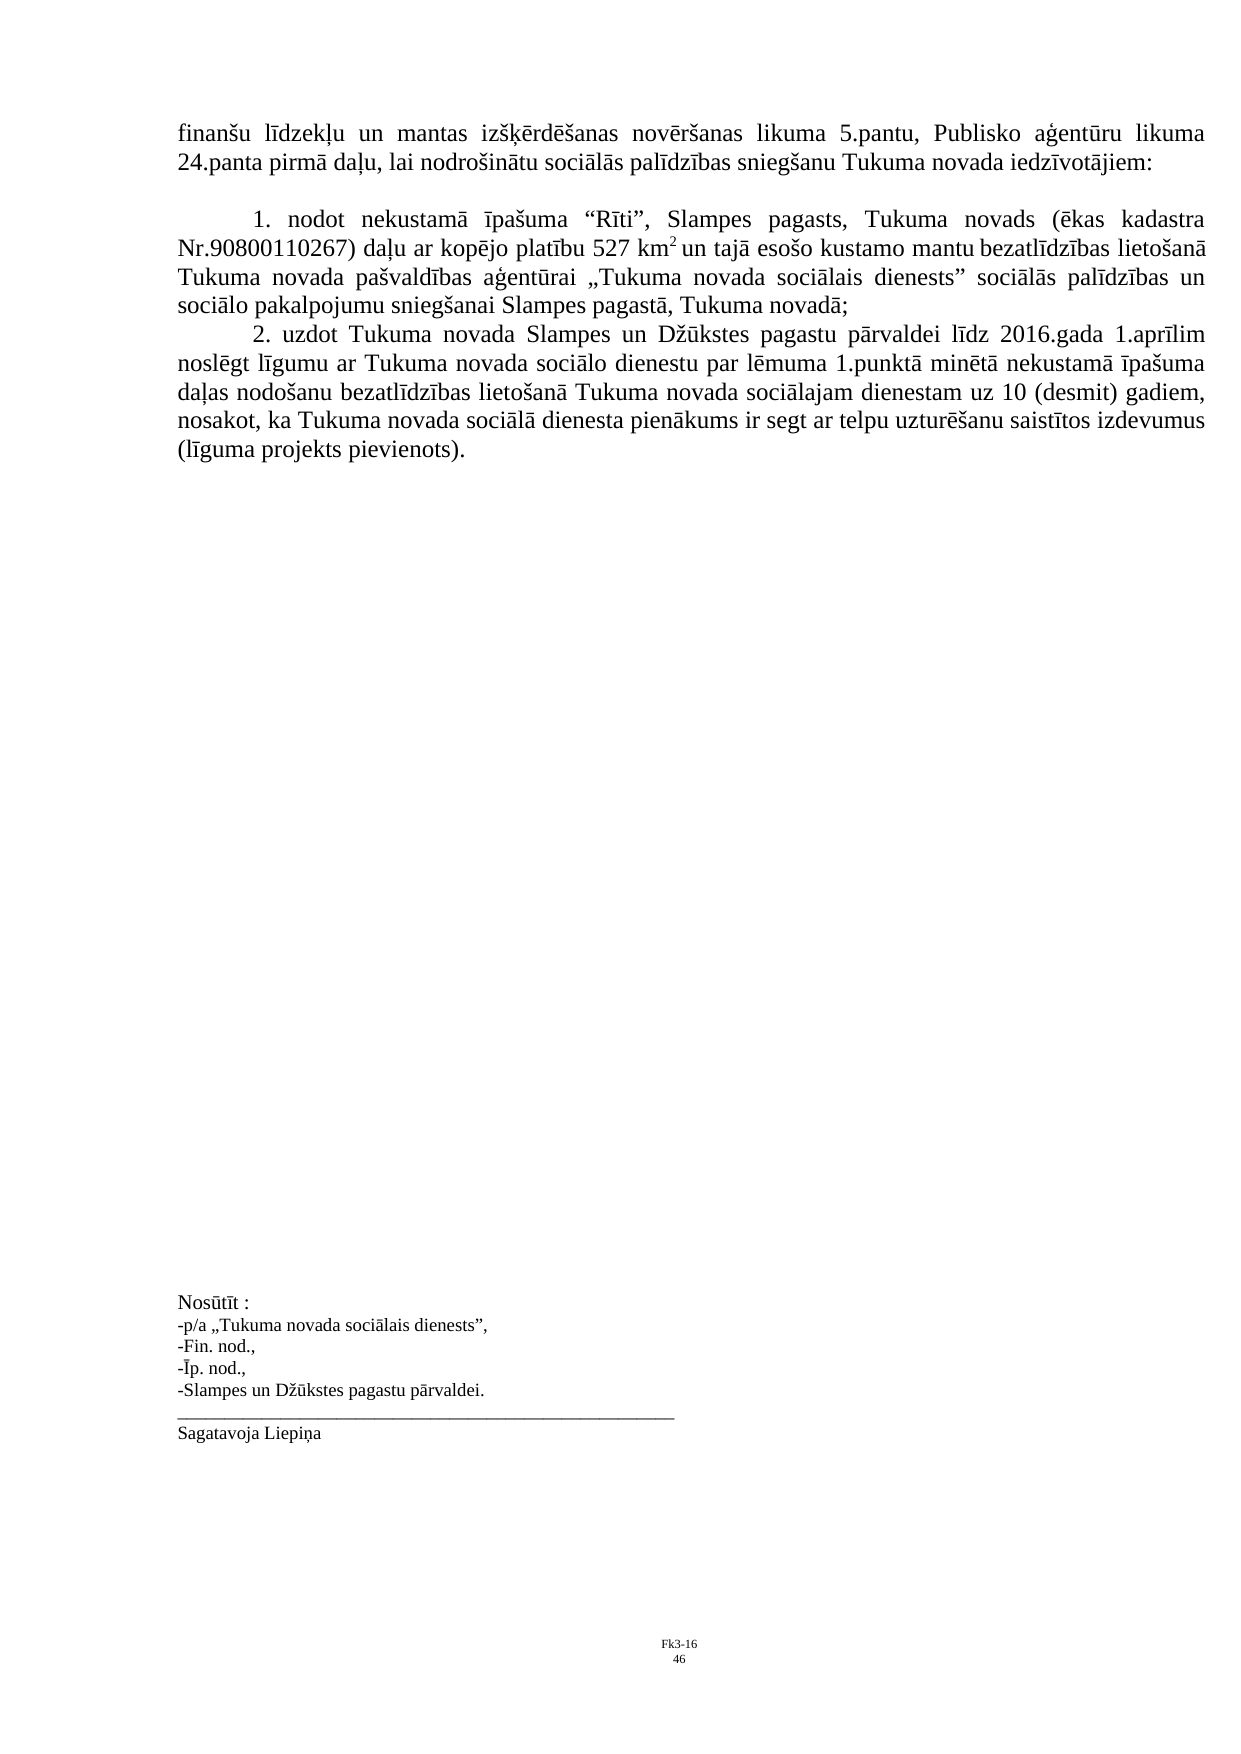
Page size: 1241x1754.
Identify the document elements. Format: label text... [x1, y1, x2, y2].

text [177, 118, 1206, 176]
text 1. nodot nekustamā īpašuma “Rīti”, Slampes pagasts, Tukuma novads (ēkas kadastra Nr.90800110267) daļu ar kopējo platību 527 km2 un tajā esošo kustamo mantu bezatlīdzības lietošanā Tukuma novada pašvaldības aģentūrai „Tukuma novada sociālais dienests” sociālās palīdzības un sociālo pakalpojumu sniegšanai Slampes pagastā, Tukuma novadā; [177, 204, 1206, 319]
text -p/a „Tukuma novada sociālais dienests”, [177, 1314, 1206, 1335]
text -Īp. nod., [177, 1357, 1206, 1378]
text 2. uzdot Tukuma novada Slampes un Džūkstes pagastu pārvaldei līdz 2016.gada 1.aprīlim noslēgt līgumu ar Tukuma novada sociālo dienestu par lēmuma 1.punktā minētā nekustamā īpašuma daļas nodošanu bezatlīdzības lietošanā Tukuma novada sociālajam dienestam uz 10 (desmit) gadiem, nosakot, ka Tukuma novada sociālā dienesta pienākums ir segt ar telpu uzturēšanu saistītos izdevumus (līguma projekts pievienots). [177, 319, 1206, 463]
text -Slampes un Džūkstes pagastu pārvaldei. [177, 1378, 1206, 1400]
text Sagatavoja Liepiņa [177, 1422, 1206, 1443]
text -Fin. nod., [177, 1335, 1206, 1357]
text _____________________________________________________ [177, 1400, 1206, 1422]
text Nosūtīt : [177, 1290, 1206, 1314]
